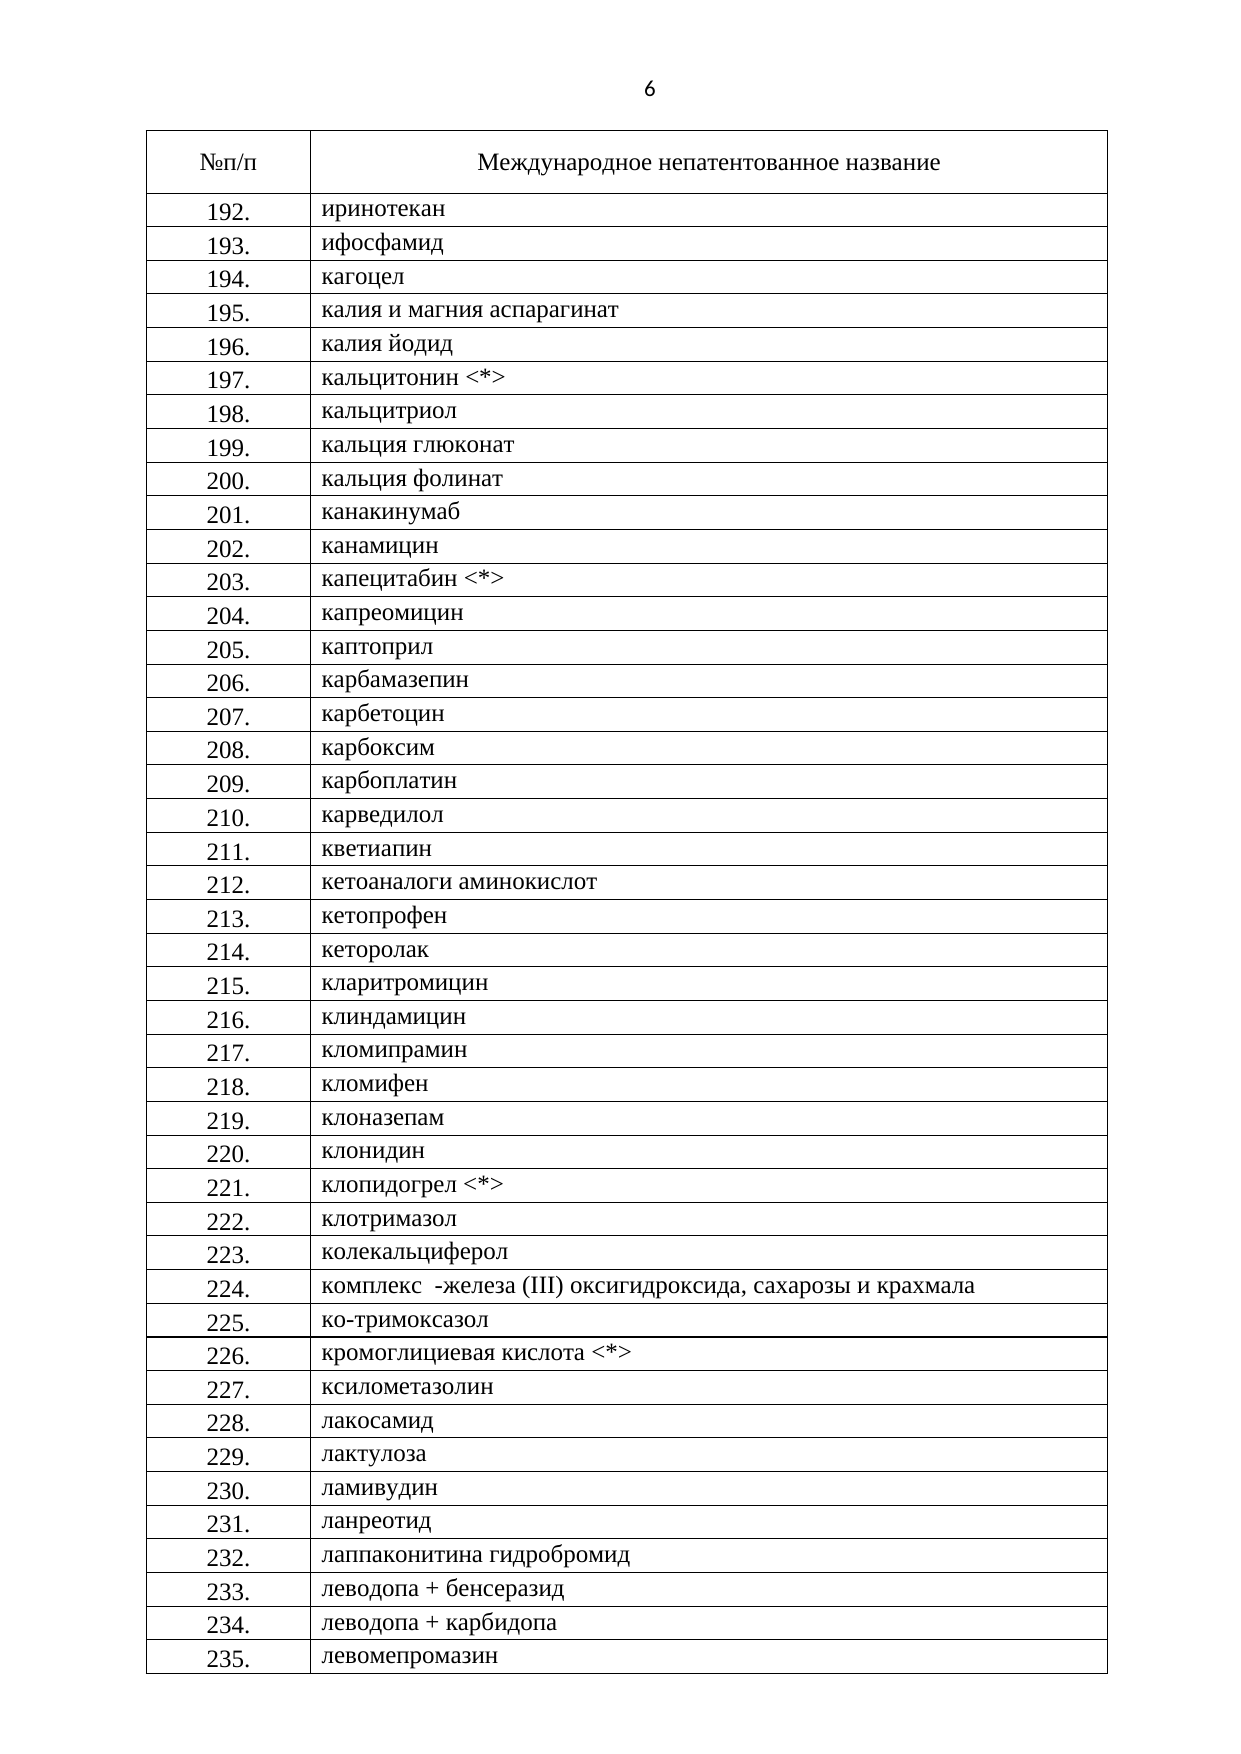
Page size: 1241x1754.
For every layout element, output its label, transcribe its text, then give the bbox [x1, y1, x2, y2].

table_cell ламивудин [311, 1472, 1107, 1504]
table_cell 210. [147, 799, 310, 832]
table_cell кветиапин [311, 833, 1107, 865]
table_cell 231. [147, 1506, 310, 1538]
table_cell карбоксим [311, 732, 1107, 764]
table_cell 207. [147, 698, 310, 731]
table_cell 230. [147, 1472, 310, 1504]
table_cell кальцитонин <*> [311, 362, 1107, 394]
table_cell 206. [147, 665, 310, 697]
table_cell 222. [147, 1203, 310, 1235]
table_cell леводопа + бенсеразид [311, 1573, 1107, 1606]
table_cell кромоглициевая кислота <*> [311, 1338, 1107, 1370]
table_cell 213. [147, 900, 310, 933]
table_cell 219. [147, 1102, 310, 1134]
table_cell 203. [147, 564, 310, 596]
table_cell 233. [147, 1573, 310, 1606]
table_cell 211. [147, 833, 310, 865]
table_cell кагоцел [311, 261, 1107, 293]
table_cell 220. [147, 1136, 310, 1168]
table_cell 218. [147, 1068, 310, 1101]
table_cell 221. [147, 1169, 310, 1202]
table_cell левомепромазин [311, 1640, 1107, 1673]
table_cell 228. [147, 1405, 310, 1437]
table_cell карбамазепин [311, 665, 1107, 697]
table_cell комплекс -железа (III) оксигидроксида, сахарозы и крахмала [311, 1270, 1107, 1303]
table_cell 199. [147, 429, 310, 462]
table_cell колекальциферол [311, 1236, 1107, 1269]
table_cell клоназепам [311, 1102, 1107, 1134]
table_cell 200. [147, 463, 310, 495]
table_cell капреомицин [311, 597, 1107, 630]
table_cell 208. [147, 732, 310, 764]
table_cell 216. [147, 1001, 310, 1033]
table_cell ланреотид [311, 1506, 1107, 1538]
table_cell 224. [147, 1270, 310, 1303]
table_cell клопидогрел <*> [311, 1169, 1107, 1202]
table_cell 194. [147, 261, 310, 293]
table_cell 227. [147, 1371, 310, 1404]
table_cell кеторолак [311, 934, 1107, 966]
table_cell 193. [147, 227, 310, 260]
table_cell 225. [147, 1304, 310, 1336]
table_cell каптоприл [311, 631, 1107, 663]
table_cell карведилол [311, 799, 1107, 832]
table_cell 215. [147, 967, 310, 1000]
table_cell 226. [147, 1338, 310, 1370]
table_cell ксилометазолин [311, 1371, 1107, 1404]
table_cell канамицин [311, 530, 1107, 562]
table_cell 223. [147, 1236, 310, 1269]
table_header Международное непатентованное название [311, 131, 1107, 192]
table_cell капецитабин <*> [311, 564, 1107, 596]
table_cell кетопрофен [311, 900, 1107, 933]
table_cell клотримазол [311, 1203, 1107, 1235]
table_cell леводопа + карбидопа [311, 1607, 1107, 1639]
table_cell 212. [147, 866, 310, 899]
table_cell клонидин [311, 1136, 1107, 1168]
table_cell 201. [147, 496, 310, 529]
table_cell 197. [147, 362, 310, 394]
table_cell 232. [147, 1539, 310, 1572]
table_cell калия и магния аспарагинат [311, 294, 1107, 327]
table_cell ко-тримоксазол [311, 1304, 1107, 1336]
table_cell 209. [147, 765, 310, 798]
table_cell 192. [147, 194, 310, 226]
table_cell 205. [147, 631, 310, 663]
table_cell карбоплатин [311, 765, 1107, 798]
table_cell ифосфамид [311, 227, 1107, 260]
table_cell 234. [147, 1607, 310, 1639]
table_cell 235. [147, 1640, 310, 1673]
table_header №п/п [147, 131, 310, 192]
table_cell лаппаконитина гидробромид [311, 1539, 1107, 1572]
table_cell кальция фолинат [311, 463, 1107, 495]
table_cell кломипрамин [311, 1035, 1107, 1067]
table_cell кларитромицин [311, 967, 1107, 1000]
table_cell 196. [147, 328, 310, 361]
table_cell кальцитриол [311, 395, 1107, 428]
table_cell 202. [147, 530, 310, 562]
table_cell карбетоцин [311, 698, 1107, 731]
table_cell 195. [147, 294, 310, 327]
table_cell иринотекан [311, 194, 1107, 226]
table_cell кальция глюконат [311, 429, 1107, 462]
table_cell 217. [147, 1035, 310, 1067]
table_cell канакинумаб [311, 496, 1107, 529]
table_cell кетоаналоги аминокислот [311, 866, 1107, 899]
table_cell лакосамид [311, 1405, 1107, 1437]
table_cell лактулоза [311, 1438, 1107, 1471]
table_cell 198. [147, 395, 310, 428]
table_cell клиндамицин [311, 1001, 1107, 1033]
table_cell 214. [147, 934, 310, 966]
table_cell 229. [147, 1438, 310, 1471]
table_cell 204. [147, 597, 310, 630]
table_cell калия йодид [311, 328, 1107, 361]
table_cell кломифен [311, 1068, 1107, 1101]
